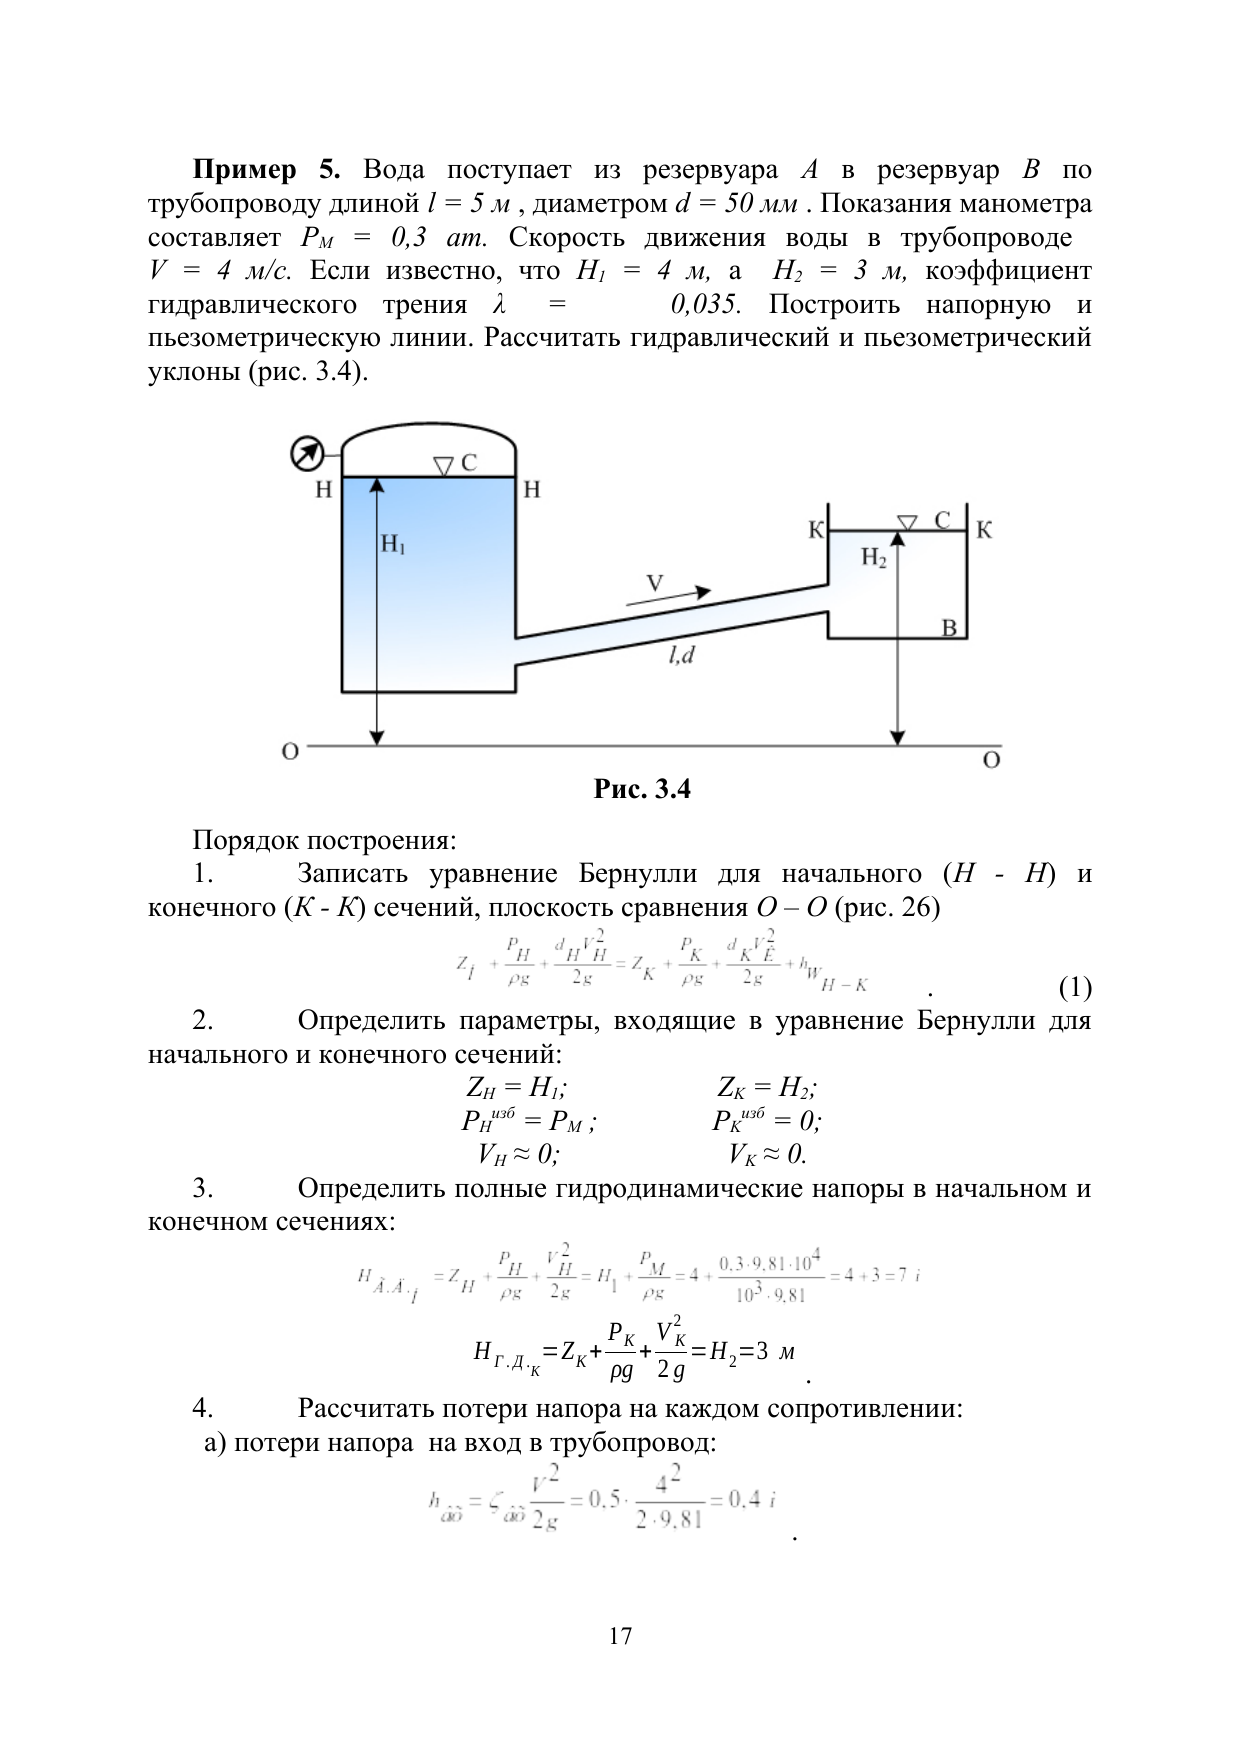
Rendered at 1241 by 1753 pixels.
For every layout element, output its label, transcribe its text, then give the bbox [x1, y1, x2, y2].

text Рис. 3.4 [148, 772, 1092, 805]
text Порядок построения: [148, 822, 1092, 856]
text PHизб = PM ; PKизб = 0; [148, 1103, 1092, 1136]
text ZH = H1; ZK = H2; [148, 1069, 1092, 1103]
text . [148, 1457, 1092, 1546]
text а) потери напора на вход в трубопровод: [148, 1424, 1092, 1457]
text . (1) [148, 923, 1092, 1002]
text Пример 5. Вода поступает из резервуара А в резервуар В по трубопроводу длиной l = , диаметром d = . Показания манометра составляет РМ = 0,3 ат. Скорость движения воды в трубопроводе V = 4 м/с. Если известно, что Н1 = , а Н2 = , коэффициент гидравлического трения λ = 0,035. Построить напорную и пьезометрическую линии. Рассчитать гидравлический и пьезометрический уклоны (рис. 3.4). [148, 152, 1092, 386]
list Определить полные гидродинамические напоры в начальном и конечном сечениях: [148, 1170, 1092, 1237]
list Определить параметры, входящие в уравнение Бернулли для начального и конечного сечений: [148, 1002, 1092, 1069]
text . [148, 1312, 1092, 1390]
text VH ≈ 0; VK ≈ 0. [148, 1136, 1092, 1170]
picture [278, 419, 1007, 772]
list Рассчитать потери напора на каждом сопротивлении: [148, 1390, 1092, 1424]
list Записать уравнение Бернулли для начального (Н - Н) и конечного (К - К) сечений, плоскость сравнения О – О (рис. 26) [148, 856, 1092, 923]
